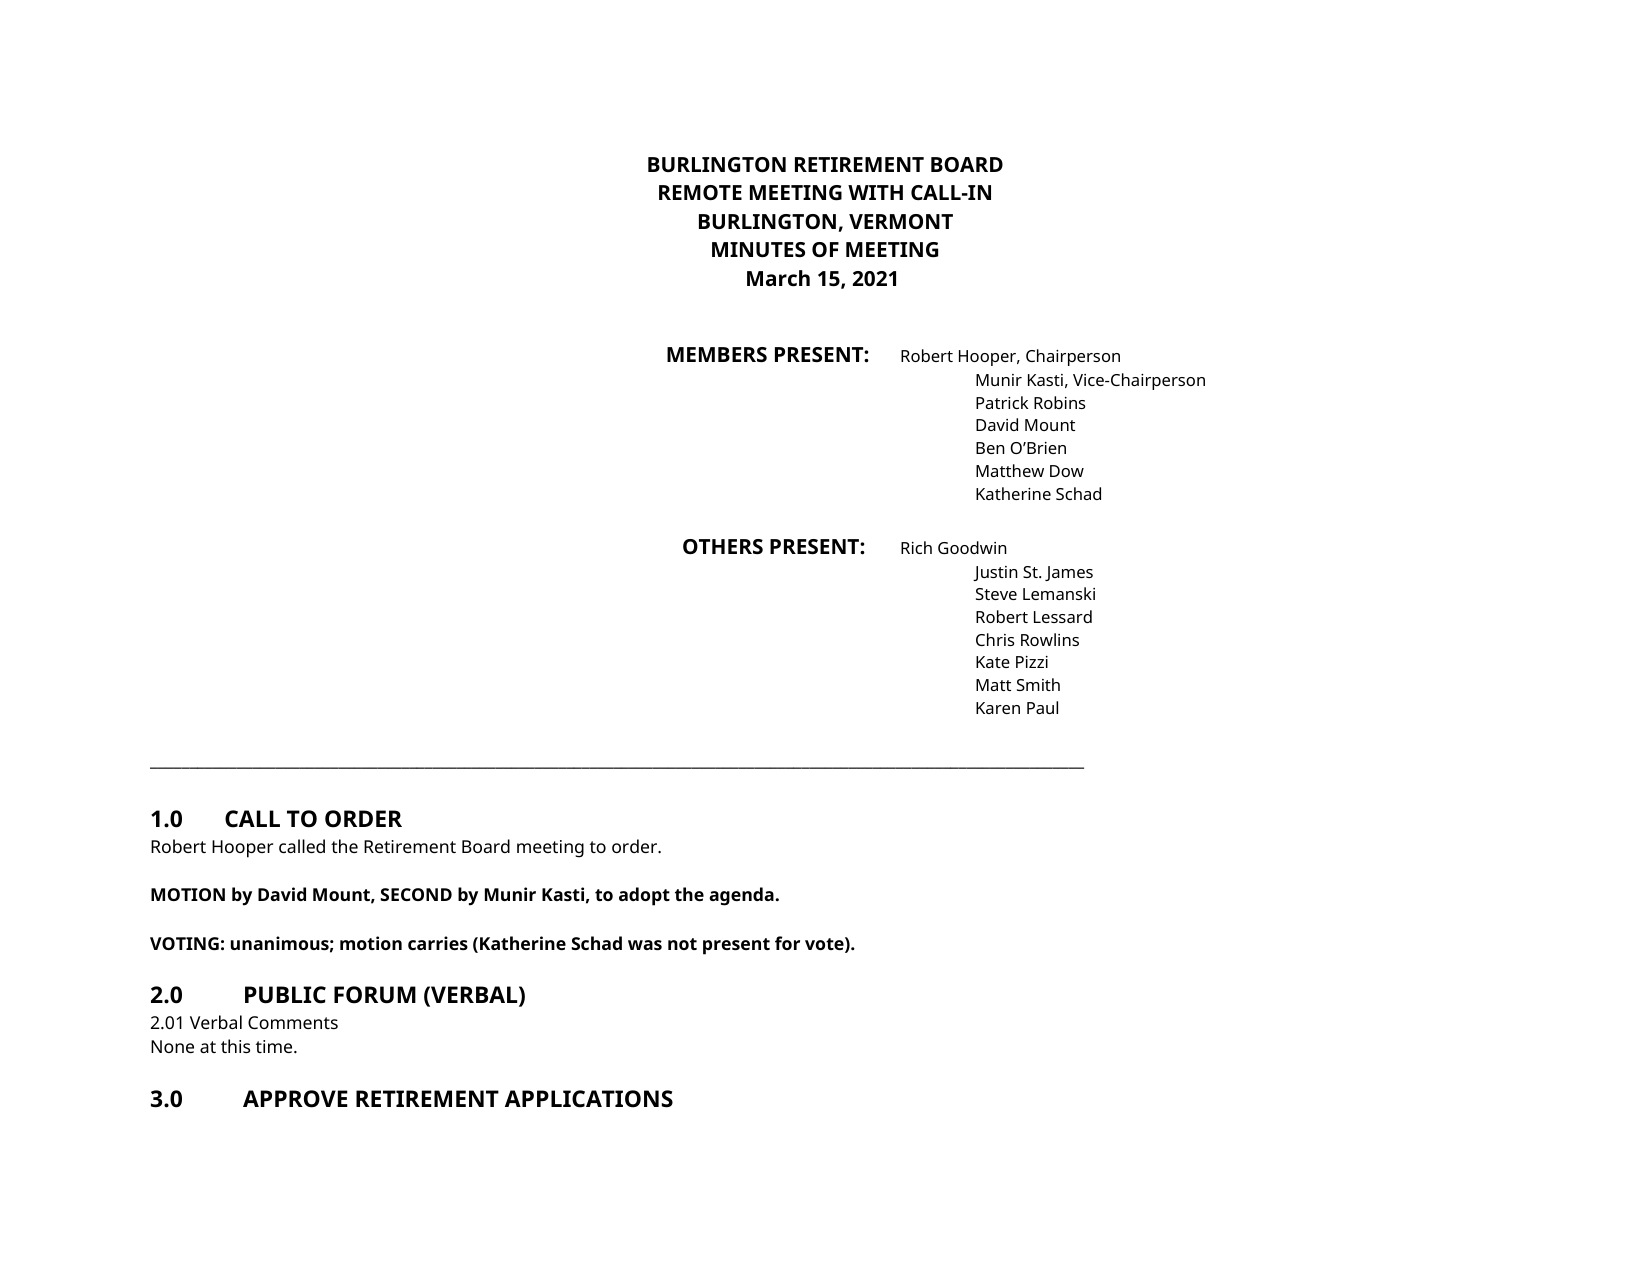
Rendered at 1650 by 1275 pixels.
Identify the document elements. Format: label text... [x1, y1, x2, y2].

text Ben O’Brien [441, 437, 1500, 459]
text Justin St. James [666, 560, 1500, 583]
text 3.0 APPROVE RETIREMENT APPLICATIONS [150, 1083, 1500, 1114]
text _______________________________________________________________________________________________________________________ [150, 748, 1500, 772]
text Kate Pizzi [666, 651, 1500, 674]
text Robert Hooper called the Retirement Board meeting to order. [150, 834, 1500, 858]
text 1.0 CALL TO ORDER [150, 803, 1500, 834]
text MOTION by David Mount, SECOND by Munir Kasti, to adopt the agenda. [150, 883, 1500, 907]
text VOTING: unanimous; motion carries (Katherine Schad was not present for vote). [150, 931, 1500, 955]
text None at this time. [150, 1035, 1500, 1059]
text OTHERS PRESENT: Rich Goodwin [666, 532, 1500, 560]
text David Mount [441, 414, 1500, 437]
text MINUTES OF MEETING [150, 235, 1500, 264]
text REMOTE MEETING WITH CALL-IN [150, 178, 1500, 207]
text Steve Lemanski [666, 583, 1500, 606]
text BURLINGTON, VERMONT [150, 207, 1500, 235]
text March 15, 2021 [150, 264, 1500, 292]
text 2.01 Verbal Comments [150, 1011, 1500, 1035]
text Matthew Dow [441, 459, 1500, 482]
text 2.0 PUBLIC FORUM (VERBAL) [150, 979, 1500, 1011]
text Patrick Robins [441, 391, 1500, 414]
text MEMBERS PRESENT: Robert Hooper, Chairperson [441, 340, 1500, 368]
text Karen Paul [666, 697, 1500, 719]
text Munir Kasti, Vice-Chairperson [750, 368, 1500, 391]
text Chris Rowlins [666, 628, 1500, 651]
text Katherine Schad [441, 482, 1500, 505]
text BURLINGTON RETIREMENT BOARD [150, 150, 1500, 178]
text Robert Lessard [666, 606, 1500, 628]
text Matt Smith [666, 674, 1500, 697]
